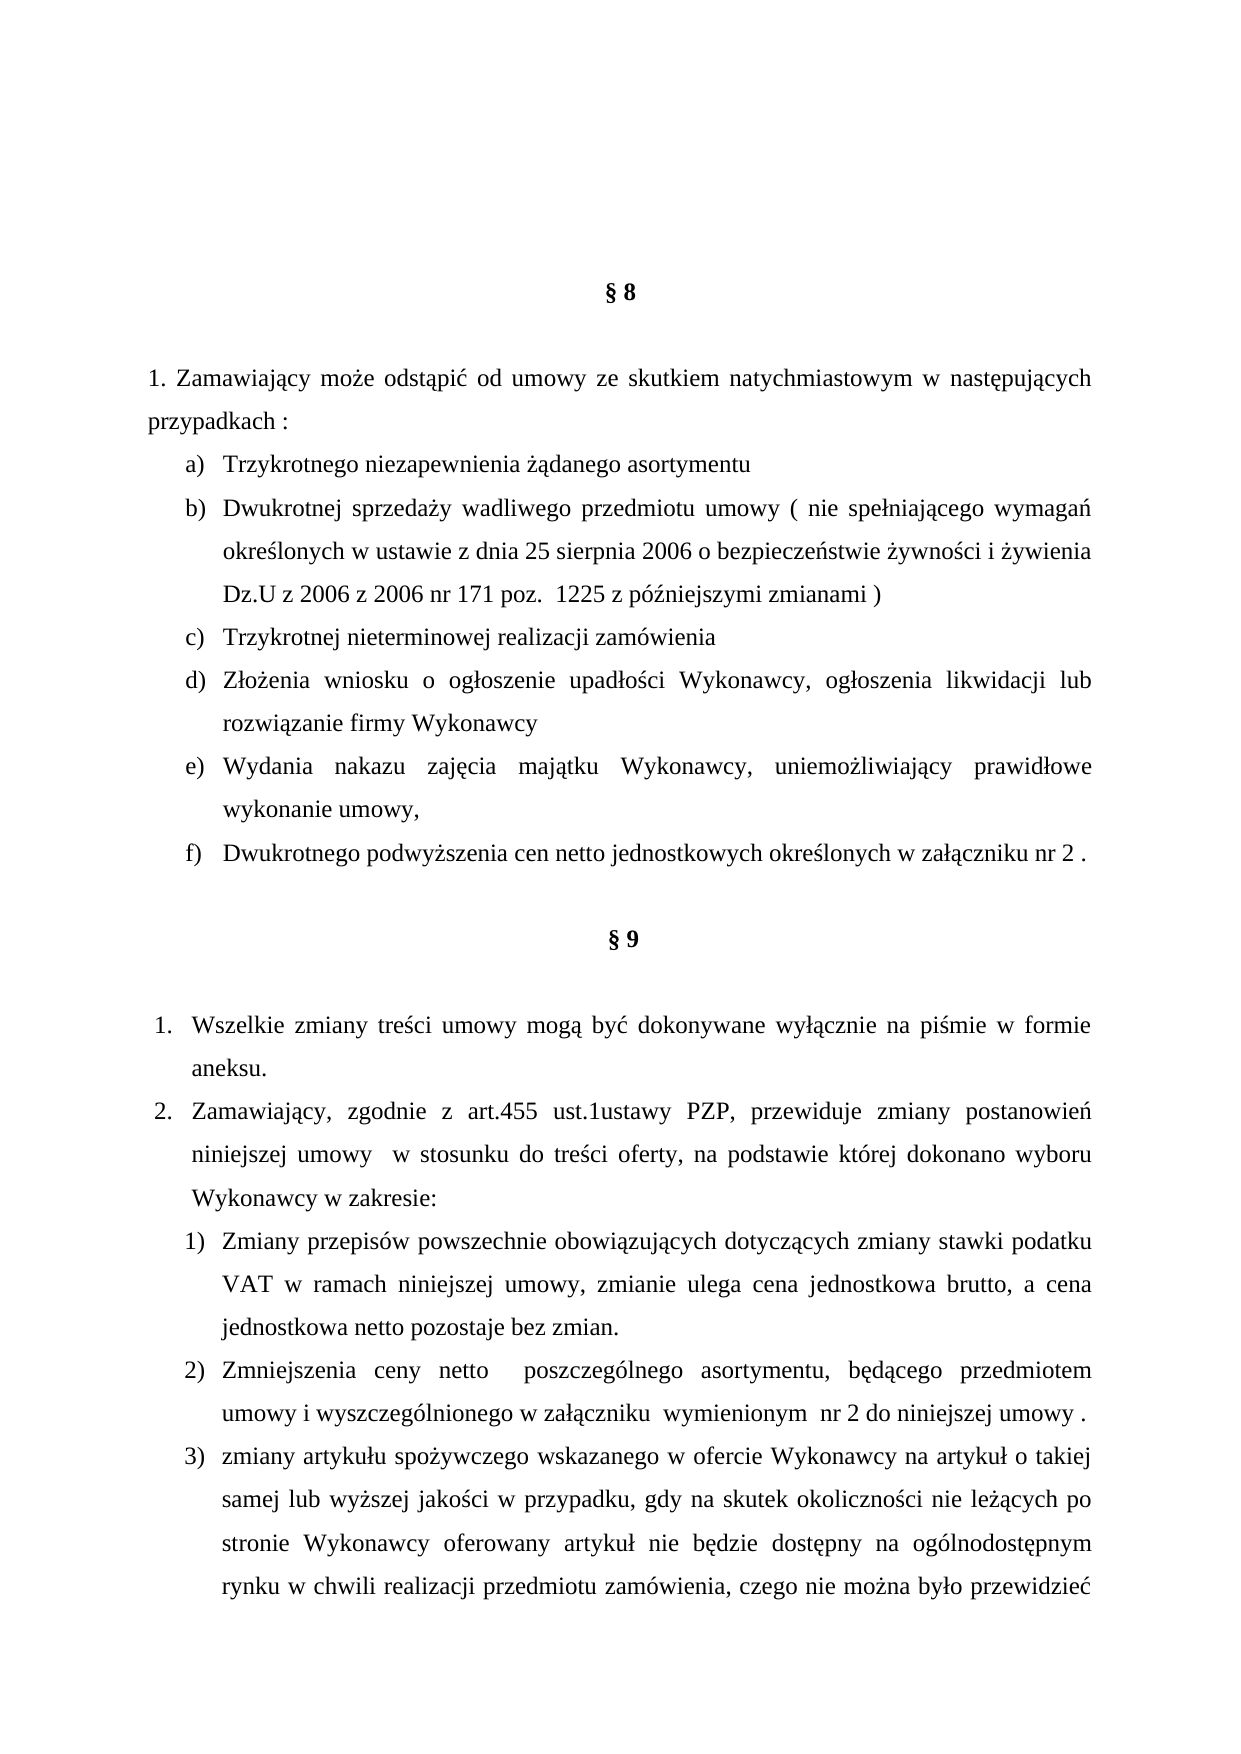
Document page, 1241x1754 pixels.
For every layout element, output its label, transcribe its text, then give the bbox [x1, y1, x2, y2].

list Zmniejszenia ceny netto poszczególnego asortymentu, będącego przedmiotem umowy i wyszczególnionego w załączniku wymienionym nr 2 do niniejszej umowy . [184, 1355, 1092, 1427]
list Wydania nakazu zajęcia majątku Wykonawcy, uniemożliwiający prawidłowe wykonanie umowy, [185, 751, 1092, 823]
text § 9 [154, 924, 1092, 953]
list Dwukrotnej sprzedaży wadliwego przedmiotu umowy ( nie spełniającego wymagań określonych w ustawie z dnia 25 sierpnia 2006 o bezpieczeństwie żywności i żywienia Dz.U z 2006 z 2006 nr 171 poz. 1225 z późniejszymi zmianami ) [185, 493, 1092, 608]
list Złożenia wniosku o ogłoszenie upadłości Wykonawcy, ogłoszenia likwidacji lub rozwiązanie firmy Wykonawcy [185, 665, 1092, 737]
list Dwukrotnego podwyższenia cen netto jednostkowych określonych w załączniku nr 2 . [185, 838, 1092, 866]
list Zamawiający, zgodnie z art.455 ust.1ustawy PZP, przewiduje zmiany postanowień niniejszej umowy w stosunku do treści oferty, na podstawie której dokonano wyboru Wykonawcy w zakresie: [154, 1096, 1092, 1211]
list Trzykrotnego niezapewnienia żądanego asortymentu [185, 449, 1092, 478]
text 1. Zamawiający może odstąpić od umowy ze skutkiem natychmiastowym w następujących przypadkach : [148, 363, 1092, 435]
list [184, 1441, 1092, 1599]
list Trzykrotnej nieterminowej realizacji zamówienia [185, 622, 1092, 651]
text § 8 [148, 277, 1092, 306]
list Zmiany przepisów powszechnie obowiązujących dotyczących zmiany stawki podatku VAT w ramach niniejszej umowy, zmianie ulega cena jednostkowa brutto, a cena jednostkowa netto pozostaje bez zmian. [184, 1226, 1092, 1341]
list Wszelkie zmiany treści umowy mogą być dokonywane wyłącznie na piśmie w formie aneksu. [154, 1010, 1092, 1082]
